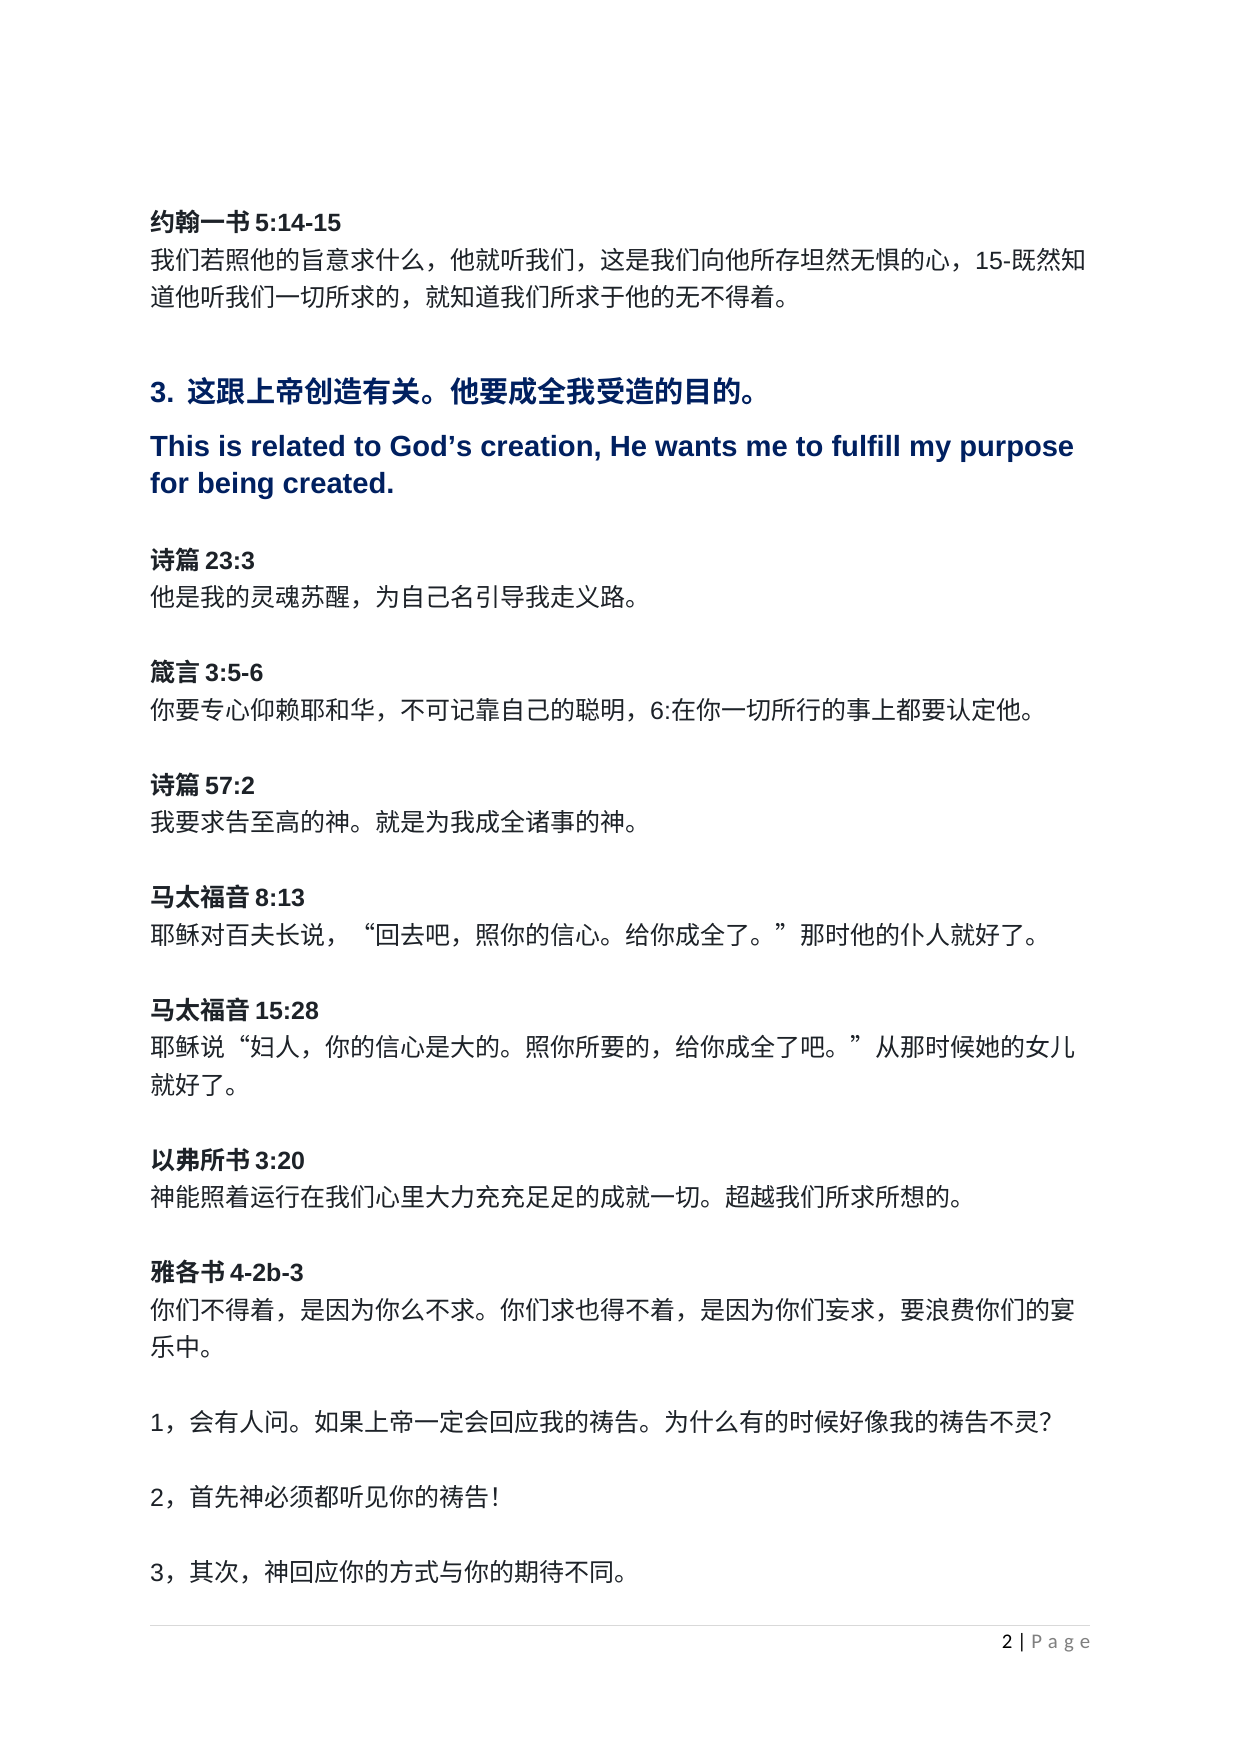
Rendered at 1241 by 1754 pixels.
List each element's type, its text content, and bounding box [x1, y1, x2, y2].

text 马太福音8:13 [150, 877, 1090, 914]
text 以弗所书3:20 [150, 1139, 1090, 1177]
text 3，其次，神回应你的方式与你的期待不同。 [150, 1552, 1090, 1589]
text 1，会有人问。如果上帝一定会回应我的祷告。为什么有的时候好像我的祷告不灵？ [150, 1402, 1090, 1439]
text 你要专心仰赖耶和华，不可记靠自己的聪明，6:在你一切所行的事上都要认定他。 [150, 689, 1090, 727]
text 马太福音15:28 [150, 989, 1090, 1027]
text 雅各书4-2b-3 [150, 1252, 1090, 1289]
text 箴言3:5-6 [150, 652, 1090, 689]
text 我们若照他的旨意求什么，他就听我们，这是我们向他所存坦然无惧的心，15-既然知道他听我们一切所求的，就知道我们所求于他的无不得着。 [150, 239, 1090, 314]
text 2，首先神必须都听见你的祷告！ [150, 1477, 1090, 1514]
text 神能照着运行在我们心里大力充充足足的成就一切。超越我们所求所想的。 [150, 1177, 1090, 1214]
text 他是我的灵魂苏醒，为自己名引导我走义路。 [150, 577, 1090, 614]
text 约翰一书5:14-15 [150, 202, 1090, 239]
text 耶稣对百夫长说，“回去吧，照你的信心。给你成全了。”那时他的仆人就好了。 [150, 914, 1090, 952]
text This is related to God’s creation, He wants me to fulfill my purpose for being created. [150, 427, 1090, 502]
list 这跟上帝创造有关。他要成全我受造的目的。 [150, 352, 1090, 427]
text 诗篇57:2 [150, 764, 1090, 802]
text 诗篇23:3 [150, 539, 1090, 577]
text 你们不得着，是因为你么不求。你们求也得不着，是因为你们妄求，要浪费你们的宴乐中。 [150, 1289, 1090, 1364]
text 耶稣说“妇人，你的信心是大的。照你所要的，给你成全了吧。”从那时候她的女儿就好了。 [150, 1027, 1090, 1102]
text 我要求告至高的神。就是为我成全诸事的神。 [150, 802, 1090, 839]
